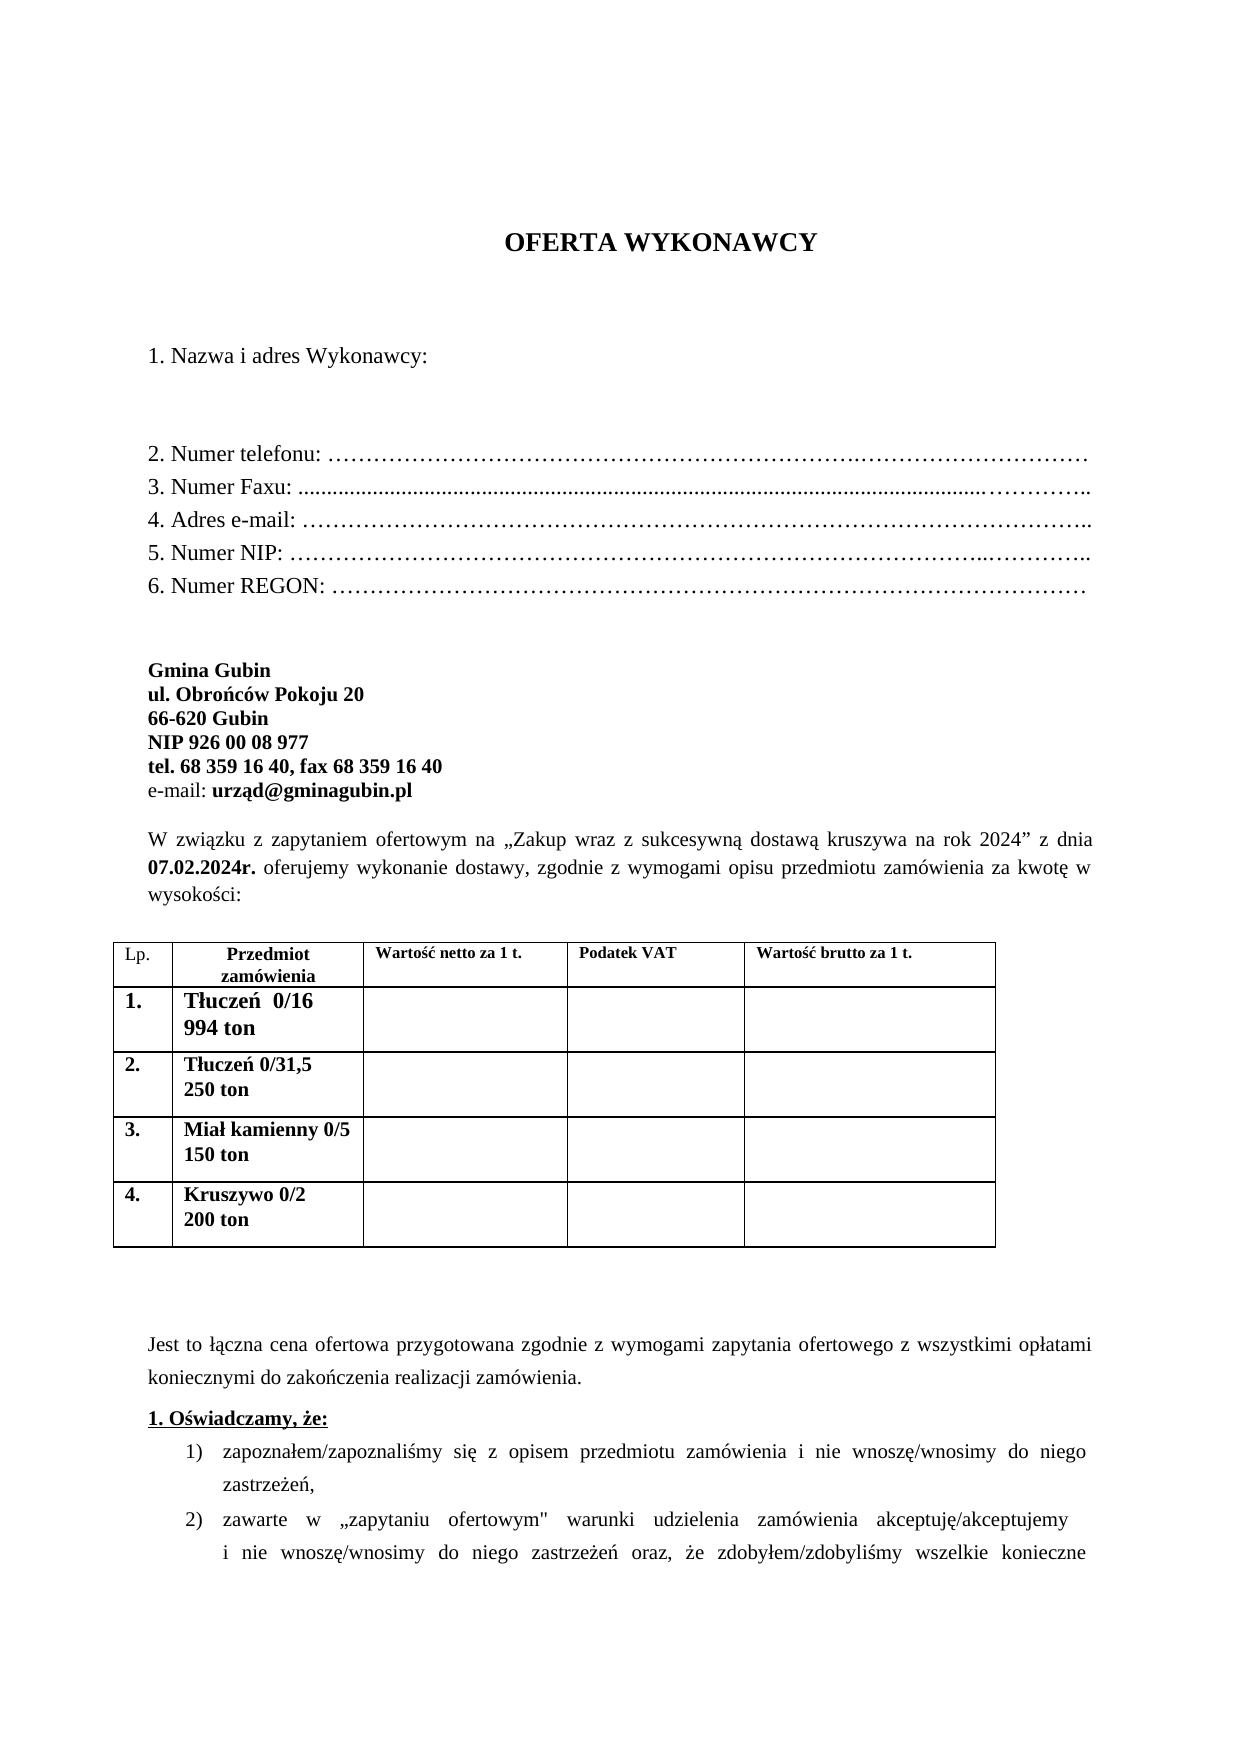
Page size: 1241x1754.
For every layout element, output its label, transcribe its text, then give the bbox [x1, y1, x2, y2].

table_header Wartość netto za 1 t. [364, 943, 567, 986]
table_cell Tłuczeń 0/16 994 ton [173, 988, 363, 1051]
table_cell [568, 1183, 744, 1246]
table_cell [568, 988, 744, 1051]
table_cell [745, 1118, 995, 1181]
list Adres e-mail: ………………………………………………………………………………………….. [148, 501, 1093, 534]
text W związku z zapytaniem ofertowym na „Zakup wraz z sukcesywną dostawą kruszywa na rok 2024” z dnia 07.02.2024r. oferujemy wykonanie dostawy, zgodnie z wymogami opisu przedmiotu zamówienia za kwotę w wysokości: [148, 827, 1093, 906]
table_cell 4. [114, 1183, 172, 1246]
table_cell [568, 1118, 744, 1181]
table_cell 2. [114, 1053, 172, 1116]
list zapoznałem/zapoznaliśmy się z opisem przedmiotu zamówienia i nie wnoszę/wnosimy do niego zastrzeżeń, [185, 1432, 1087, 1498]
text NIP 926 00 08 977 [148, 730, 1093, 754]
table_cell [745, 1183, 995, 1246]
table_cell 1. [114, 988, 172, 1051]
table_header Lp. [114, 943, 172, 986]
table_header Przedmiot zamówienia [173, 943, 363, 986]
table_cell [364, 1053, 567, 1116]
text 1. Nazwa i adres Wykonawcy: [148, 342, 1093, 368]
table_cell Miał kamienny 0/5 150 ton [173, 1118, 363, 1181]
list Numer telefonu: …………………………………………………………….………………………… [148, 435, 1093, 468]
table_cell Kruszywo 0/2 200 ton [173, 1183, 363, 1246]
table_cell Tłuczeń 0/31,5 250 ton [173, 1053, 363, 1116]
list Numer REGON: ……………………………………………………………………………………… [148, 567, 1093, 600]
table_header Podatek VAT [568, 943, 744, 986]
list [185, 1498, 1088, 1564]
table_cell [745, 988, 995, 1051]
text tel. 68 359 16 40, fax 68 359 16 40 [148, 754, 1093, 778]
table_cell [364, 1183, 567, 1246]
text OFERTA WYKONAWCY [504, 226, 1093, 257]
text ul. Obrońców Pokoju 20 [148, 682, 1093, 706]
text e-mail: urząd@gminagubin.pl [148, 778, 1093, 802]
table_header Wartość brutto za 1 t. [745, 943, 995, 986]
text 1. Oświadczamy, że: [148, 1399, 1093, 1432]
text 66-620 Gubin [148, 706, 1093, 730]
table_cell 3. [114, 1118, 172, 1181]
table_cell [568, 1053, 744, 1116]
text Gmina Gubin [148, 658, 1093, 682]
list Numer NIP: ………………………………………………………………………………..………….. [148, 534, 1093, 567]
table_cell [364, 1118, 567, 1181]
list Numer Faxu: ………….. [148, 468, 1093, 501]
table_cell [364, 988, 567, 1051]
text Jest to łączna cena ofertowa przygotowana zgodnie z wymogami zapytania ofertowego z wszystkimi opłatami koniecznymi do zakończenia realizacji zamówienia. [148, 1325, 1093, 1391]
table_cell [745, 1053, 995, 1116]
